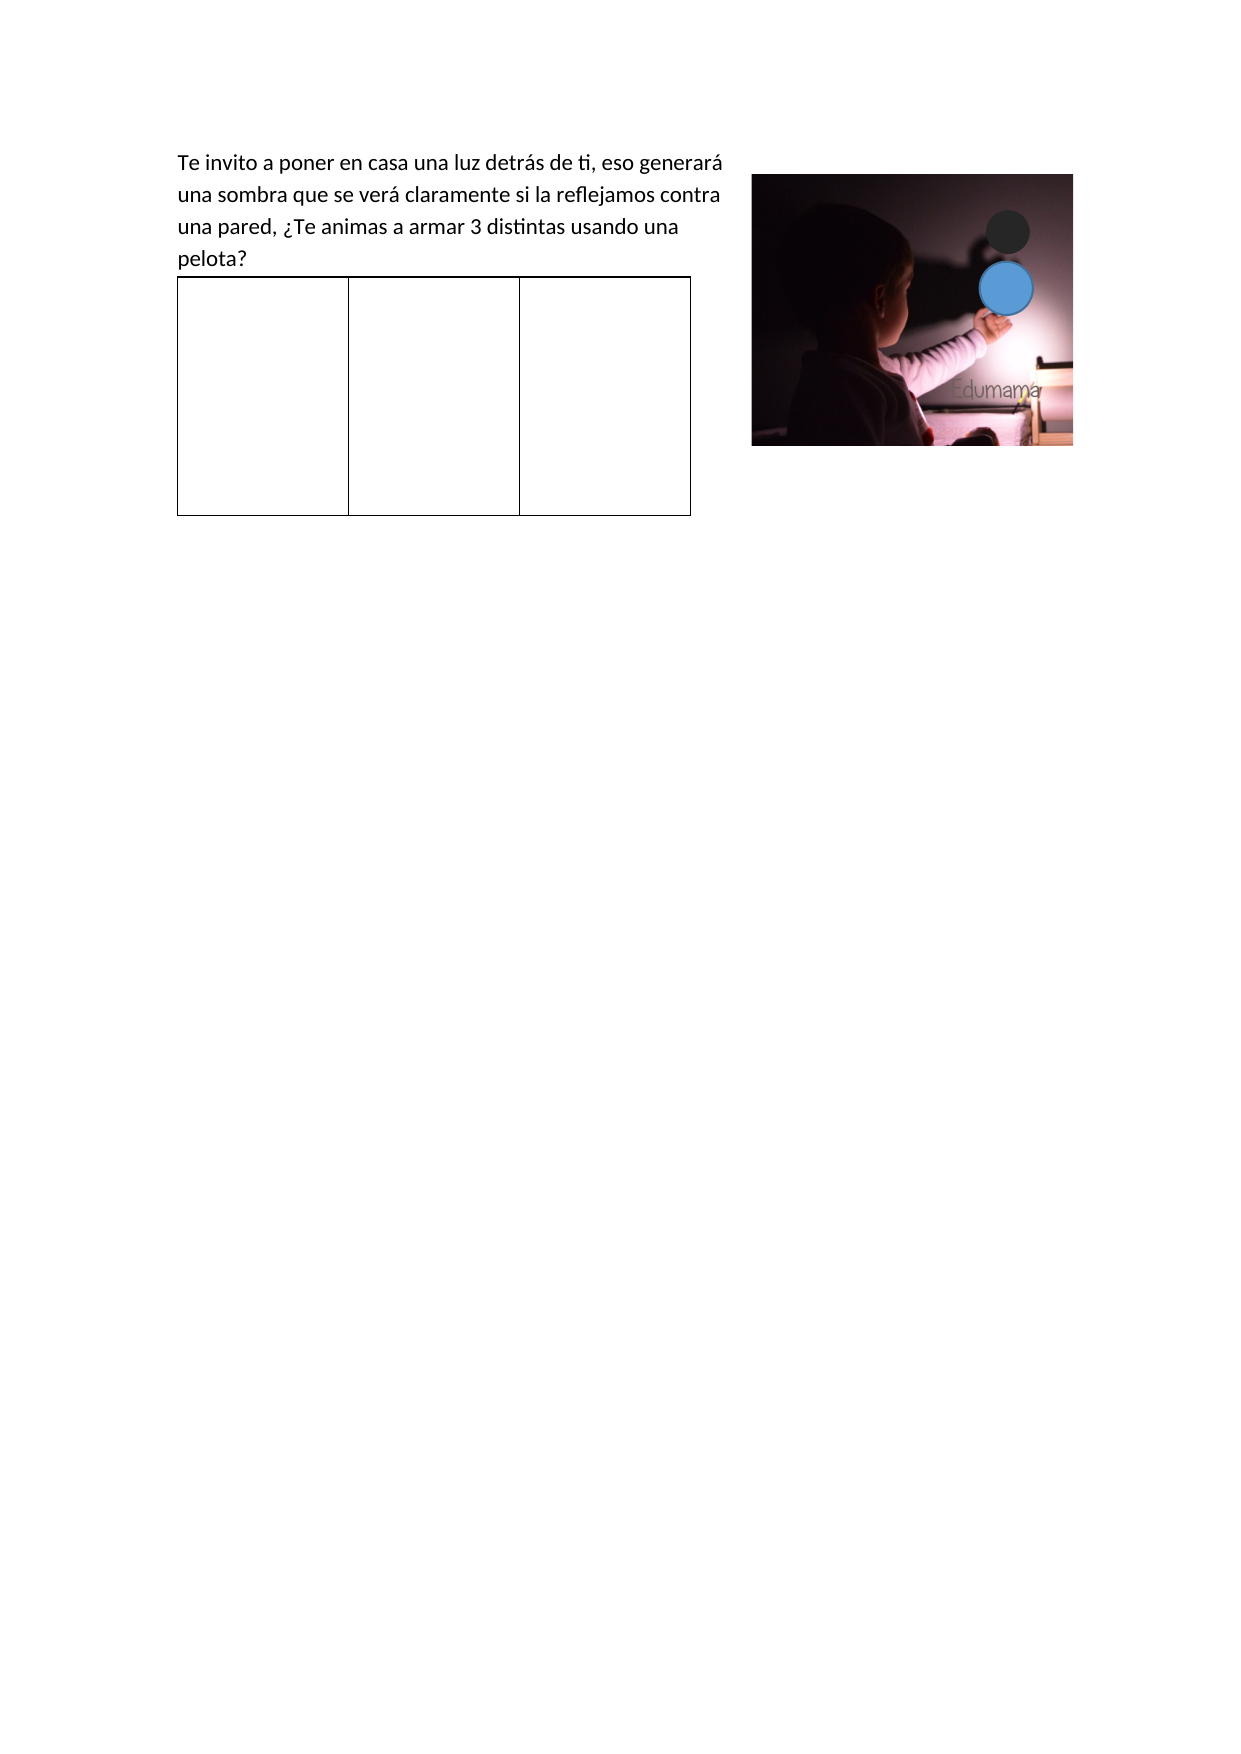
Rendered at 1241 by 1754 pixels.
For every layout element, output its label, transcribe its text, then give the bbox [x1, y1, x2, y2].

text Te invito a poner en casa una luz detrás de ti, eso generará una sombra que se verá claramente si la reflejamos contra una pared, ¿Te animas a armar 3 distintas usando una pelota? [177, 148, 1063, 272]
table_header [178, 278, 348, 515]
table_header [349, 278, 519, 515]
picture [751, 174, 1074, 446]
table_header [520, 278, 690, 515]
